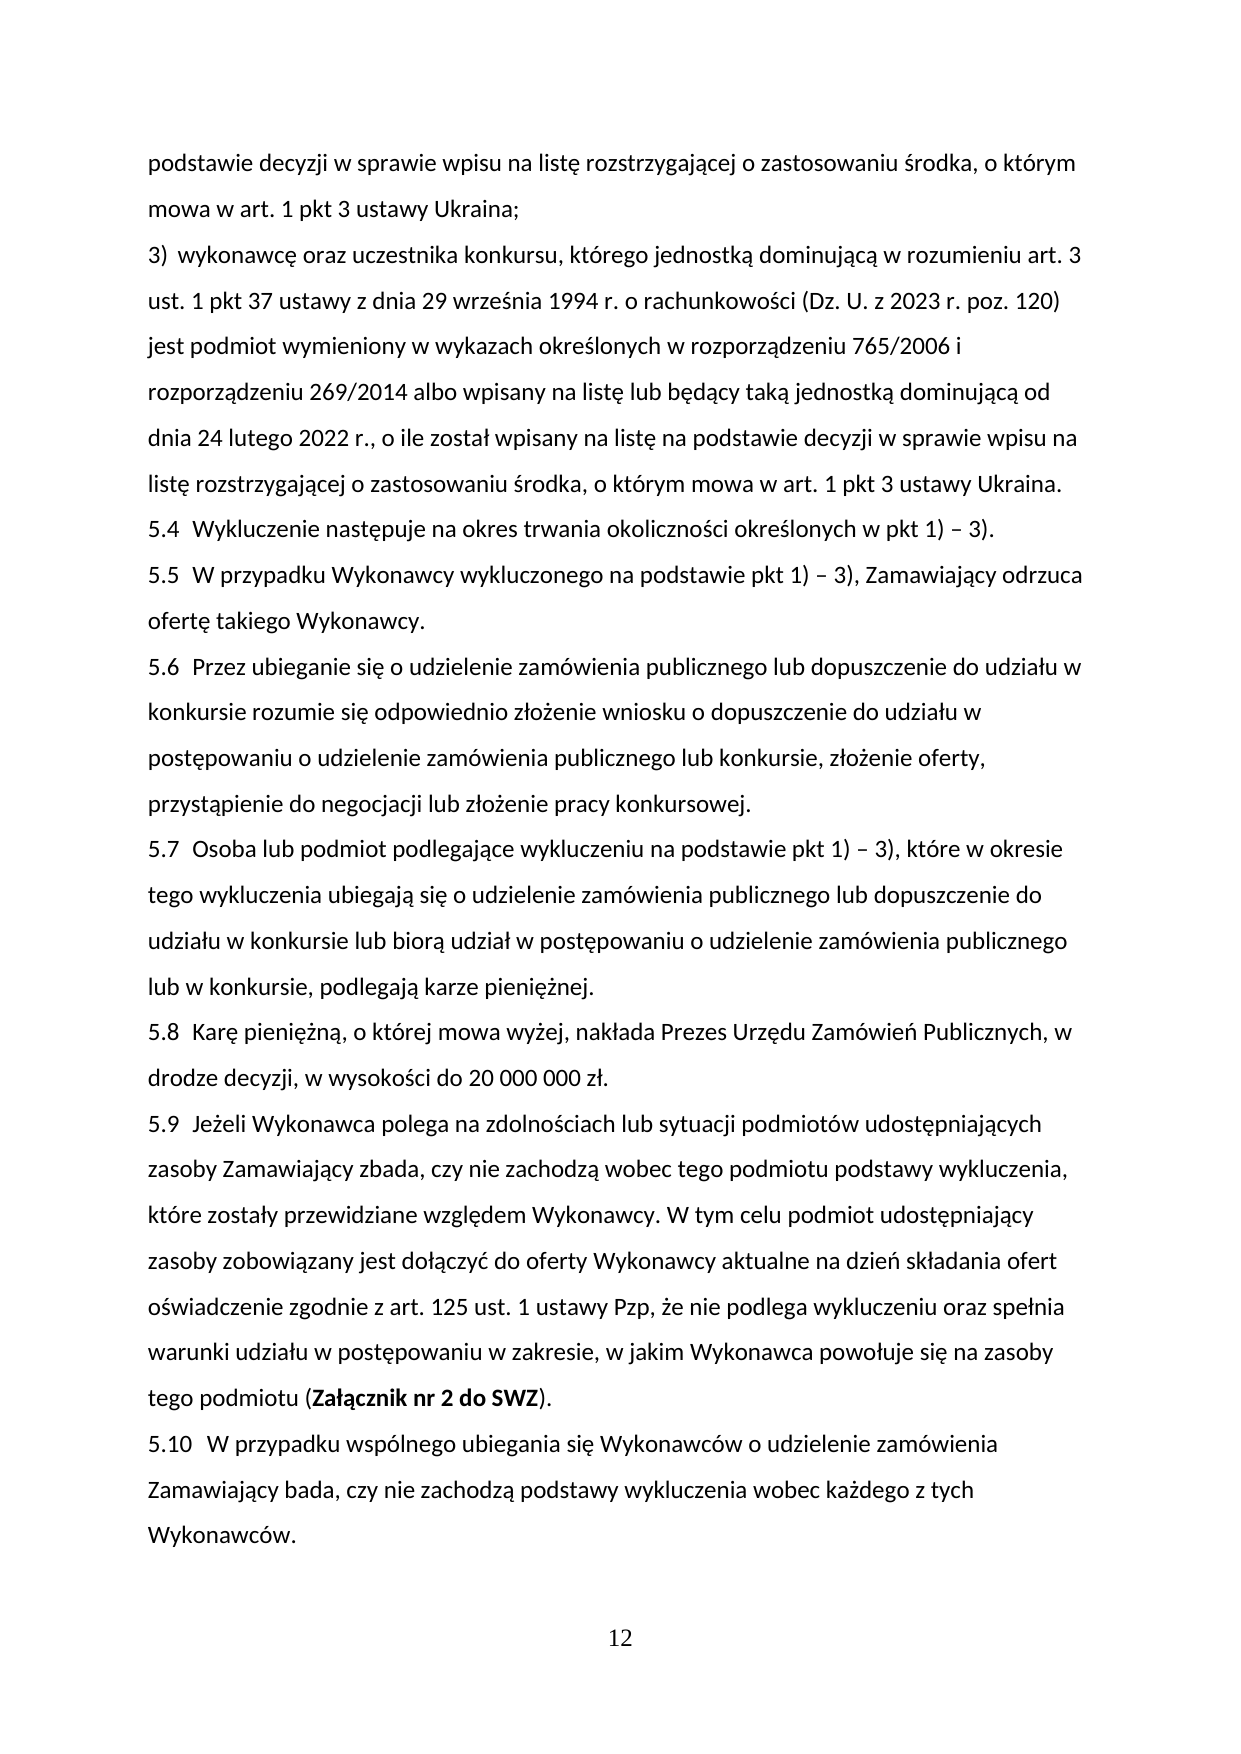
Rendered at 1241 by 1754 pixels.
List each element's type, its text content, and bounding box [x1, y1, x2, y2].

list Karę pieniężną, o której mowa wyżej, nakłada Prezes Urzędu Zamówień Publicznych, w drodze decyzji, w wysokości do 20 000 000 zł. [148, 1016, 1093, 1093]
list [148, 148, 1093, 224]
list Jeżeli Wykonawca polega na zdolnościach lub sytuacji podmiotów udostępniających zasoby Zamawiający zbada, czy nie zachodzą wobec tego podmiotu podstawy wykluczenia, które zostały przewidziane względem Wykonawcy. W tym celu podmiot udostępniający zasoby zobowiązany jest dołączyć do oferty Wykonawcy aktualne na dzień składania ofert oświadczenie zgodnie z art. 125 ust. 1 ustawy Pzp, że nie podlega wykluczeniu oraz spełnia warunki udziału w postępowaniu w zakresie, w jakim Wykonawca powołuje się na zasoby tego podmiotu (Załącznik nr 2 do SWZ). [148, 1108, 1093, 1413]
list W przypadku wspólnego ubiegania się Wykonawców o udzielenie zamówienia Zamawiający bada, czy nie zachodzą podstawy wykluczenia wobec każdego z tych Wykonawców. [148, 1428, 1093, 1550]
list Osoba lub podmiot podlegające wykluczeniu na podstawie pkt 1) – 3), które w okresie tego wykluczenia ubiegają się o udzielenie zamówienia publicznego lub dopuszczenie do udziału w konkursie lub biorą udział w postępowaniu o udzielenie zamówienia publicznego lub w konkursie, podlegają karze pieniężnej. [148, 833, 1093, 1001]
list W przypadku Wykonawcy wykluczonego na podstawie pkt 1) – 3), Zamawiający odrzuca ofertę takiego Wykonawcy. [148, 559, 1093, 635]
list Wykluczenie następuje na okres trwania okoliczności określonych w pkt 1) – 3). [148, 513, 1093, 544]
list Przez ubieganie się o udzielenie zamówienia publicznego lub dopuszczenie do udziału w konkursie rozumie się odpowiednio złożenie wniosku o dopuszczenie do udziału w postępowaniu o udzielenie zamówienia publicznego lub konkursie, złożenie oferty, przystąpienie do negocjacji lub złożenie pracy konkursowej. [148, 651, 1093, 818]
list wykonawcę oraz uczestnika konkursu, którego jednostką dominującą w rozumieniu art. 3 ust. 1 pkt 37 ustawy z dnia 29 września 1994 r. o rachunkowości (Dz. U. z 2023 r. poz. 120) jest podmiot wymieniony w wykazach określonych w rozporządzeniu 765/2006 i rozporządzeniu 269/2014 albo wpisany na listę lub będący taką jednostką dominującą od dnia 24 lutego 2022 r., o ile został wpisany na listę na podstawie decyzji w sprawie wpisu na listę rozstrzygającej o zastosowaniu środka, o którym mowa w art. 1 pkt 3 ustawy Ukraina. [148, 239, 1093, 498]
